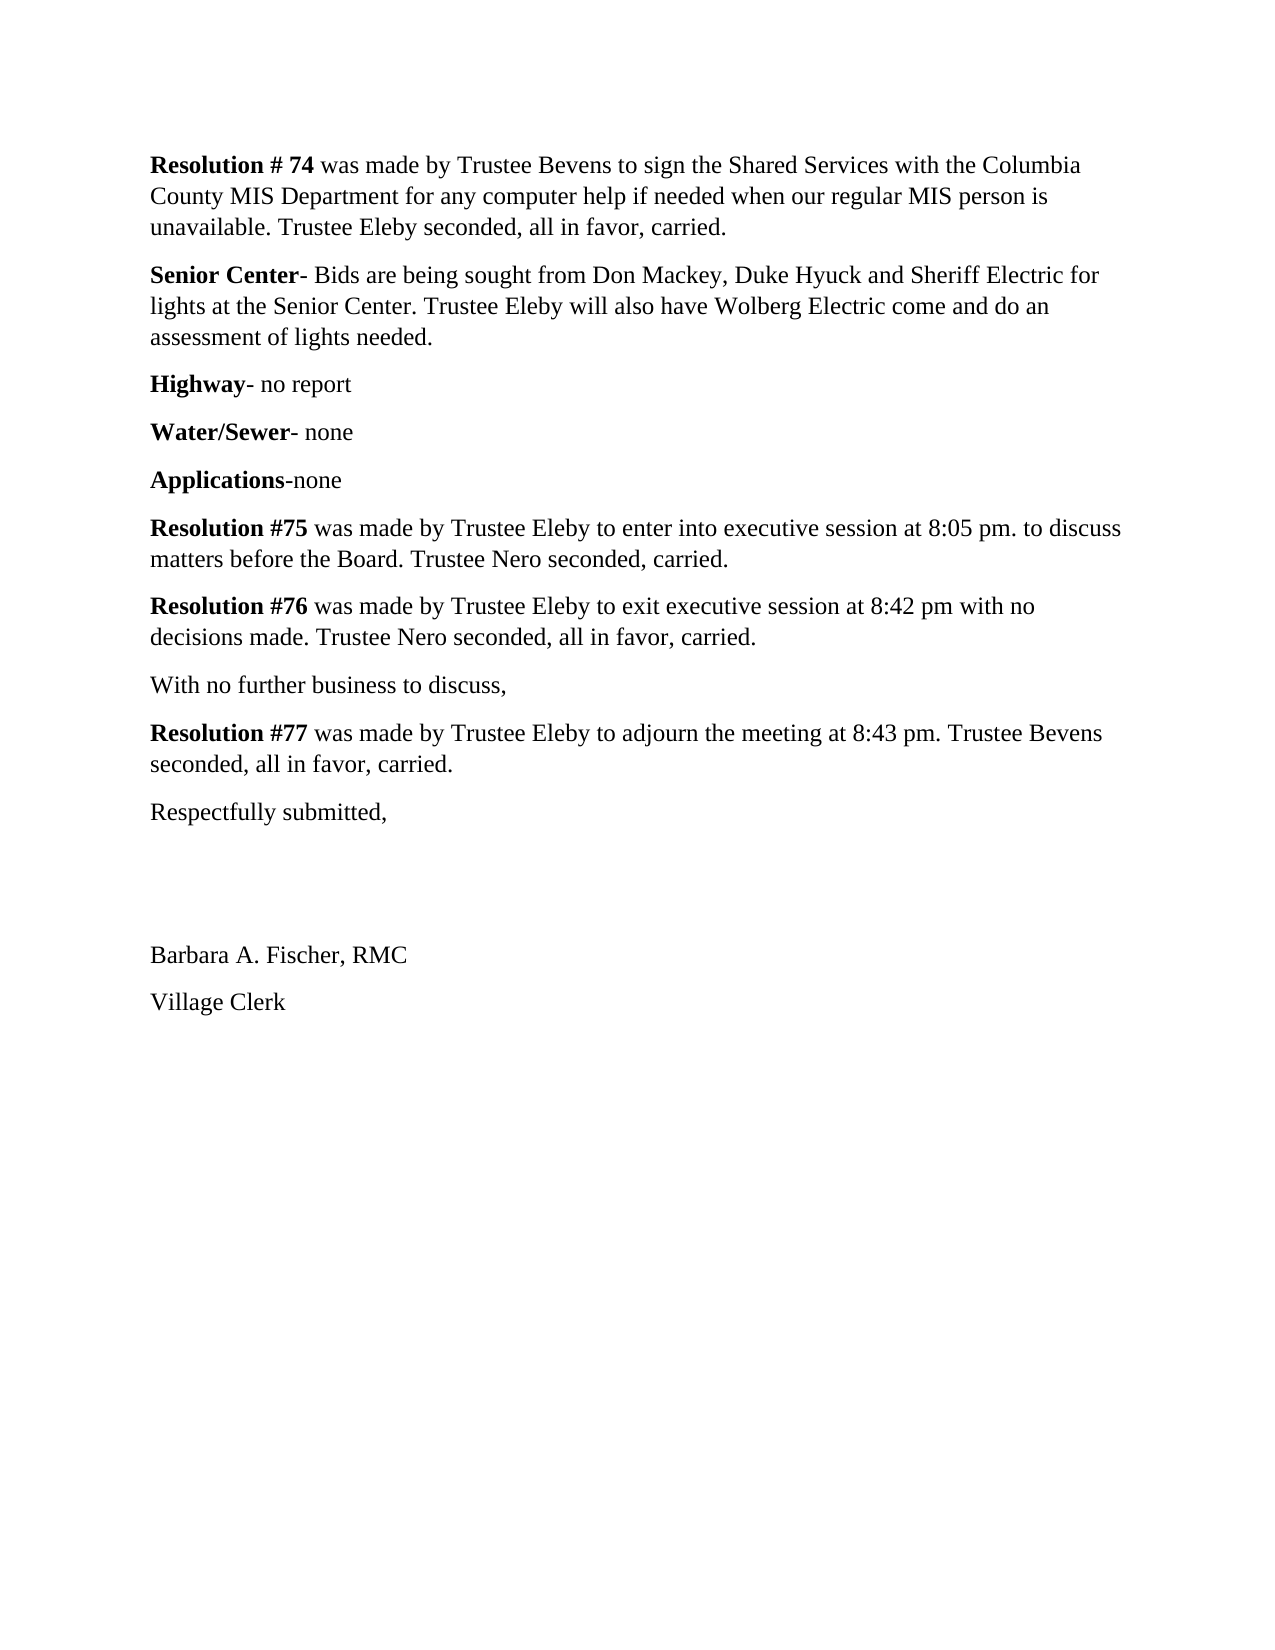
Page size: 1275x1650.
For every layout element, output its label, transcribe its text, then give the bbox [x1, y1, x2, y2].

text Barbara A. Fischer, RMC [150, 940, 1125, 968]
text Resolution # 74 was made by Trustee Bevens to sign the Shared Services with the Columbia County MIS Department for any computer help if needed when our regular MIS person is unavailable. Trustee Eleby seconded, all in favor, carried. [150, 150, 1125, 241]
text Water/Sewer- none [150, 417, 1125, 446]
text Respectfully submitted, [150, 797, 1125, 825]
text Resolution #75 was made by Trustee Eleby to enter into executive session at 8:05 pm. to discuss matters before the Board. Trustee Nero seconded, carried. [150, 513, 1125, 572]
text With no further business to discuss, [150, 670, 1125, 699]
text Applications-none [150, 465, 1125, 494]
text Resolution #77 was made by Trustee Eleby to adjourn the meeting at 8:43 pm. Trustee Bevens seconded, all in favor, carried. [150, 718, 1125, 778]
text Senior Center- Bids are being sought from Don Mackey, Duke Hyuck and Sheriff Electric for lights at the Senior Center. Trustee Eleby will also have Wolberg Electric come and do an assessment of lights needed. [150, 260, 1125, 351]
text Resolution #76 was made by Trustee Eleby to exit executive session at 8:42 pm with no decisions made. Trustee Nero seconded, all in favor, carried. [150, 591, 1125, 651]
text Highway- no report [150, 369, 1125, 398]
text Village Clerk [150, 987, 1125, 1016]
